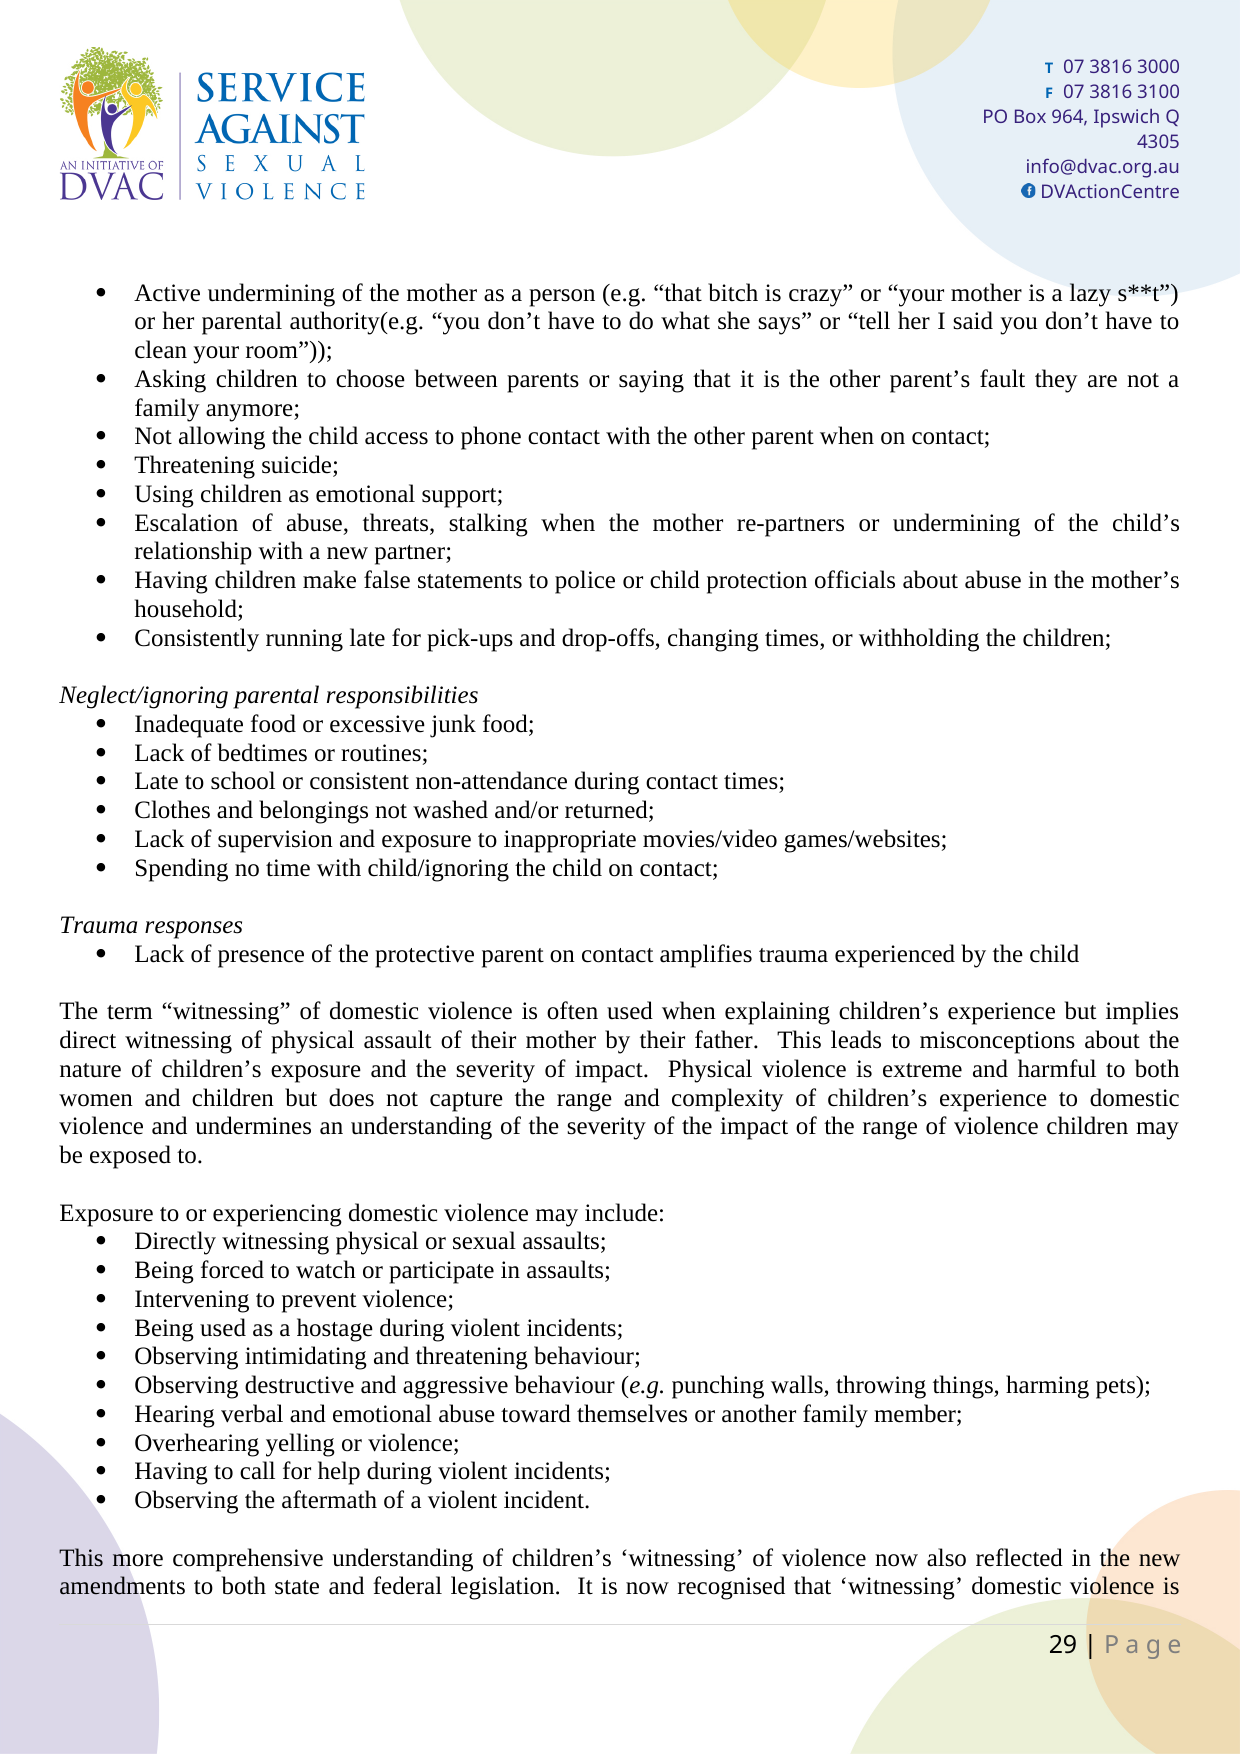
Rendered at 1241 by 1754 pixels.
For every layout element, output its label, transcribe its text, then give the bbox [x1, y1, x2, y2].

text Lack of bedtimes or routines; [97, 738, 1181, 766]
text Directly witnessing physical or sexual assaults; [97, 1226, 1181, 1255]
text Lack of presence of the protective parent on contact amplifies trauma experienced by the child [97, 939, 1181, 968]
text Observing destructive and aggressive behaviour (e.g. punching walls, throwing things, harming pets); [97, 1370, 1181, 1399]
list Threatening suicide; [97, 450, 1181, 479]
list Using children as emotional support; [97, 479, 1181, 508]
picture [0, 0, 1240, 1754]
text Late to school or consistent non-attendance during contact times; [97, 766, 1181, 795]
list Consistently running late for pick-ups and drop-offs, changing times, or withholding the children; [97, 623, 1181, 651]
text Being used as a hostage during violent incidents; [97, 1313, 1181, 1341]
text Observing intimidating and threatening behaviour; [97, 1341, 1181, 1370]
list The term “witnessing” of domestic violence is often used when explaining children’s experience but implies direct witnessing of physical assault of their mother by their father. This leads to misconceptions about the nature of children’s exposure and the severity of impact. Physical violence is extreme and harmful to both women and children but does not capture the range and complexity of children’s experience to domestic violence and undermines an understanding of the severity of the impact of the range of violence children may be exposed to. [59, 996, 1181, 1169]
text Lack of supervision and exposure to inappropriate movies/video games/websites; [97, 824, 1181, 853]
text Intervening to prevent violence; [97, 1284, 1181, 1313]
text Hearing verbal and emotional abuse toward themselves or another family member; [97, 1399, 1181, 1428]
text Exposure to or experiencing domestic violence may include: [59, 1198, 1181, 1226]
text Being forced to watch or participate in assaults; [97, 1255, 1181, 1284]
list Escalation of abuse, threats, stalking when the mother re-partners or undermining of the child’s relationship with a new partner; [97, 508, 1181, 565]
list Active undermining of the mother as a person (e.g. “that bitch is crazy” or “your mother is a lazy s**t”) or her parental authority(e.g. “you don’t have to do what she says” or “tell her I said you don’t have to clean your room”)); [97, 278, 1181, 364]
text Observing the aftermath of a violent incident. [97, 1485, 1181, 1514]
list Trauma responses [59, 910, 1181, 939]
list Not allowing the child access to phone contact with the other parent when on contact; [97, 421, 1181, 450]
text Clothes and belongings not washed and/or returned; [97, 795, 1181, 824]
list Neglect/ignoring parental responsibilities [59, 680, 1181, 709]
text Overhearing yelling or violence; [97, 1428, 1181, 1456]
text Spending no time with child/ignoring the child on contact; [97, 853, 1181, 881]
text Having to call for help during violent incidents; [97, 1456, 1181, 1485]
list Asking children to choose between parents or saying that it is the other parent’s fault they are not a family anymore; [97, 364, 1181, 421]
list Having children make false statements to police or child protection officials about abuse in the mother’s household; [97, 565, 1181, 623]
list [59, 1543, 1181, 1600]
text Inadequate food or excessive junk food; [97, 709, 1181, 738]
